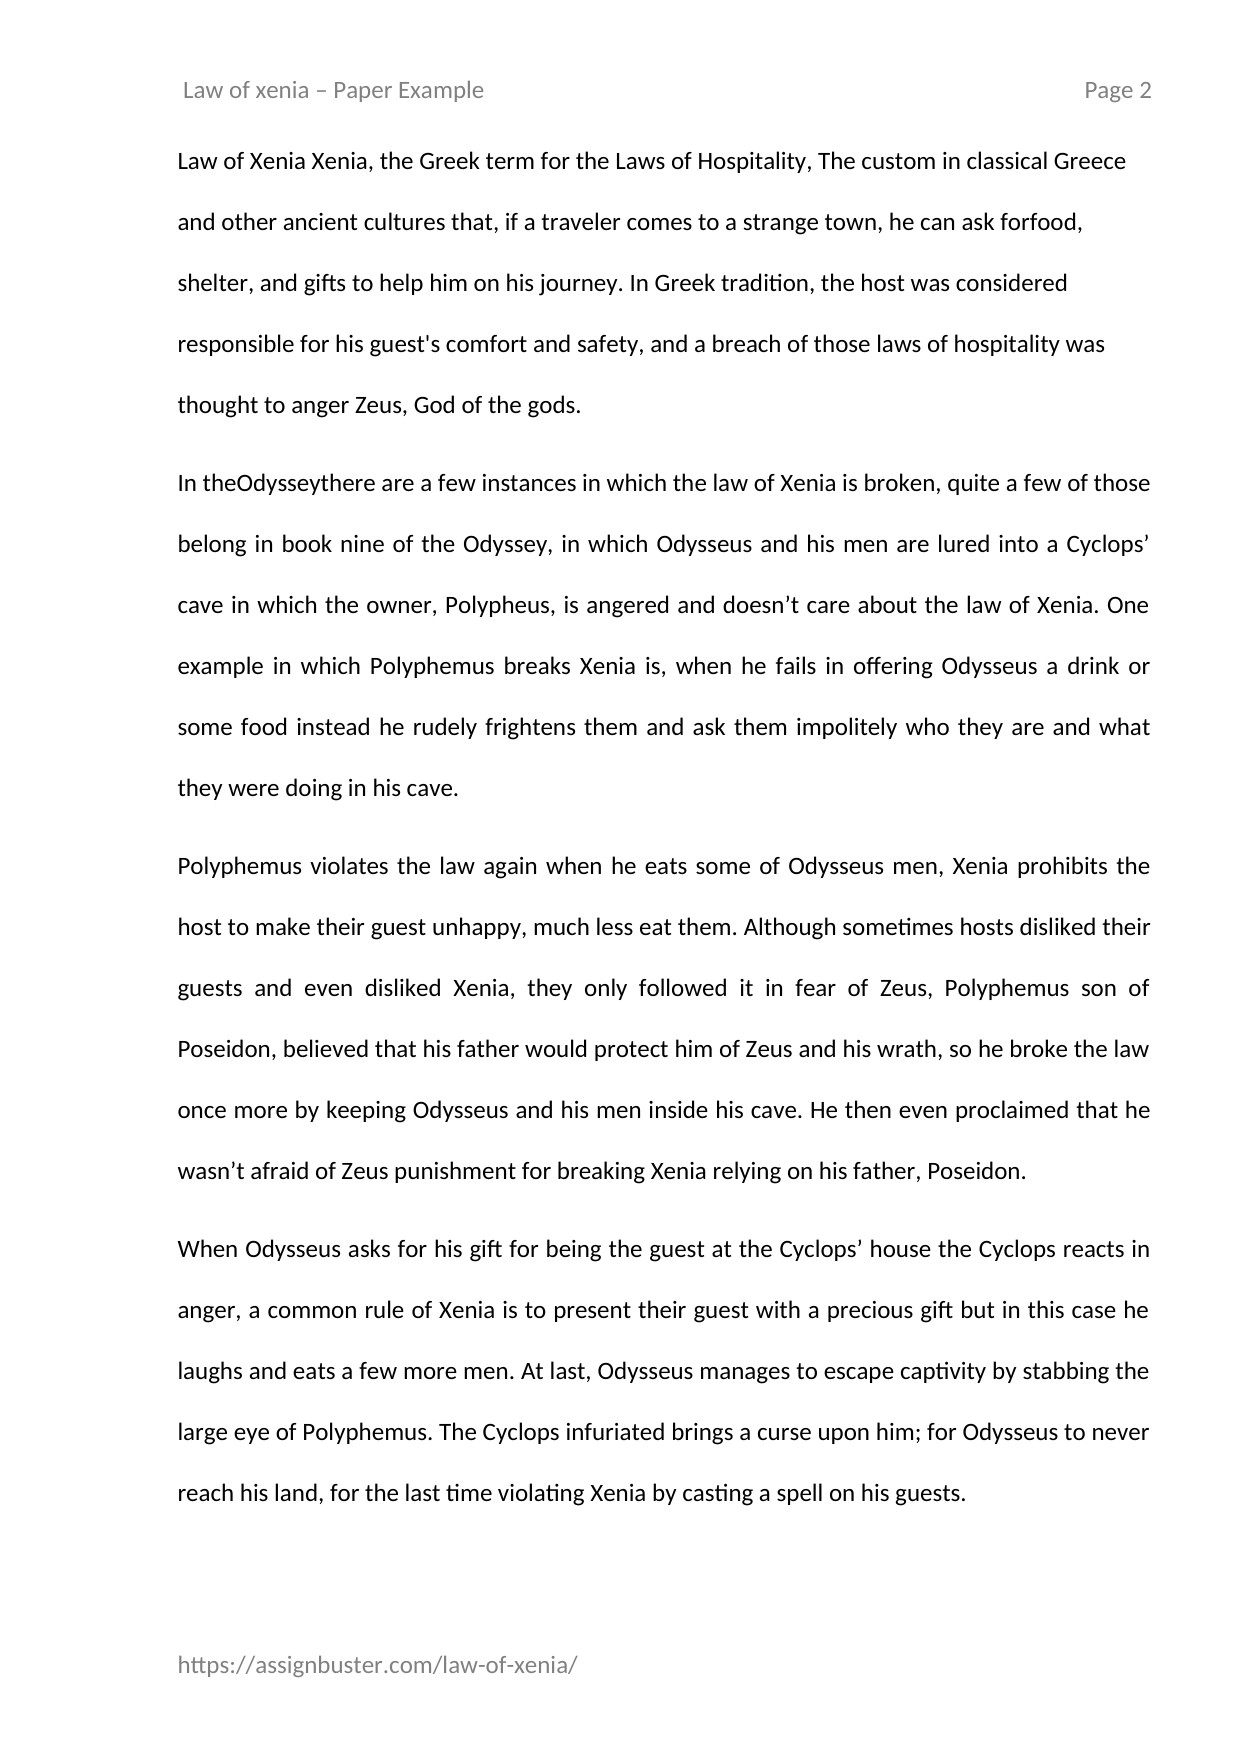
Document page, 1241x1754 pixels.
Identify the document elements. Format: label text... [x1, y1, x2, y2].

text Law of Xenia Xenia, the Greek term for the Laws of Hospitality, The custom in classical Greece and other ancient cultures that, if a traveler comes to a strange town, he can ask forfood, shelter, and gifts to help him on his journey. In Greek tradition, the host was considered responsible for his guest's comfort and safety, and a breach of those laws of hospitality was thought to anger Zeus, God of the gods. [177, 145, 1152, 420]
text In theOdysseythere are a few instances in which the law of Xenia is broken, quite a few of those belong in book nine of the Odyssey, in which Odysseus and his men are lured into a Cyclops’ cave in which the owner, Polypheus, is angered and doesn’t care about the law of Xenia. One example in which Polyphemus breaks Xenia is, when he fails in offering Odysseus a drink or some food instead he rudely frightens them and ask them impolitely who they are and what they were doing in his cave. [177, 467, 1152, 803]
text Polyphemus violates the law again when he eats some of Odysseus men, Xenia prohibits the host to make their guest unhappy, much less eat them. Although sometimes hosts disliked their guests and even disliked Xenia, they only followed it in fear of Zeus, Polyphemus son of Poseidon, believed that his father would protect him of Zeus and his wrath, so he broke the law once more by keeping Odysseus and his men inside his cave. He then even proclaimed that he wasn’t afraid of Zeus punishment for breaking Xenia relying on his father, Poseidon. [177, 850, 1152, 1186]
text When Odysseus asks for his gift for being the guest at the Cyclops’ house the Cyclops reacts in anger, a common rule of Xenia is to present their guest with a precious gift but in this case he laughs and eats a few more men. At last, Odysseus manages to escape captivity by stabbing the large eye of Polyphemus. The Cyclops infuriated brings a curse upon him; for Odysseus to never reach his land, for the last time violating Xenia by casting a spell on his guests. [177, 1233, 1152, 1507]
